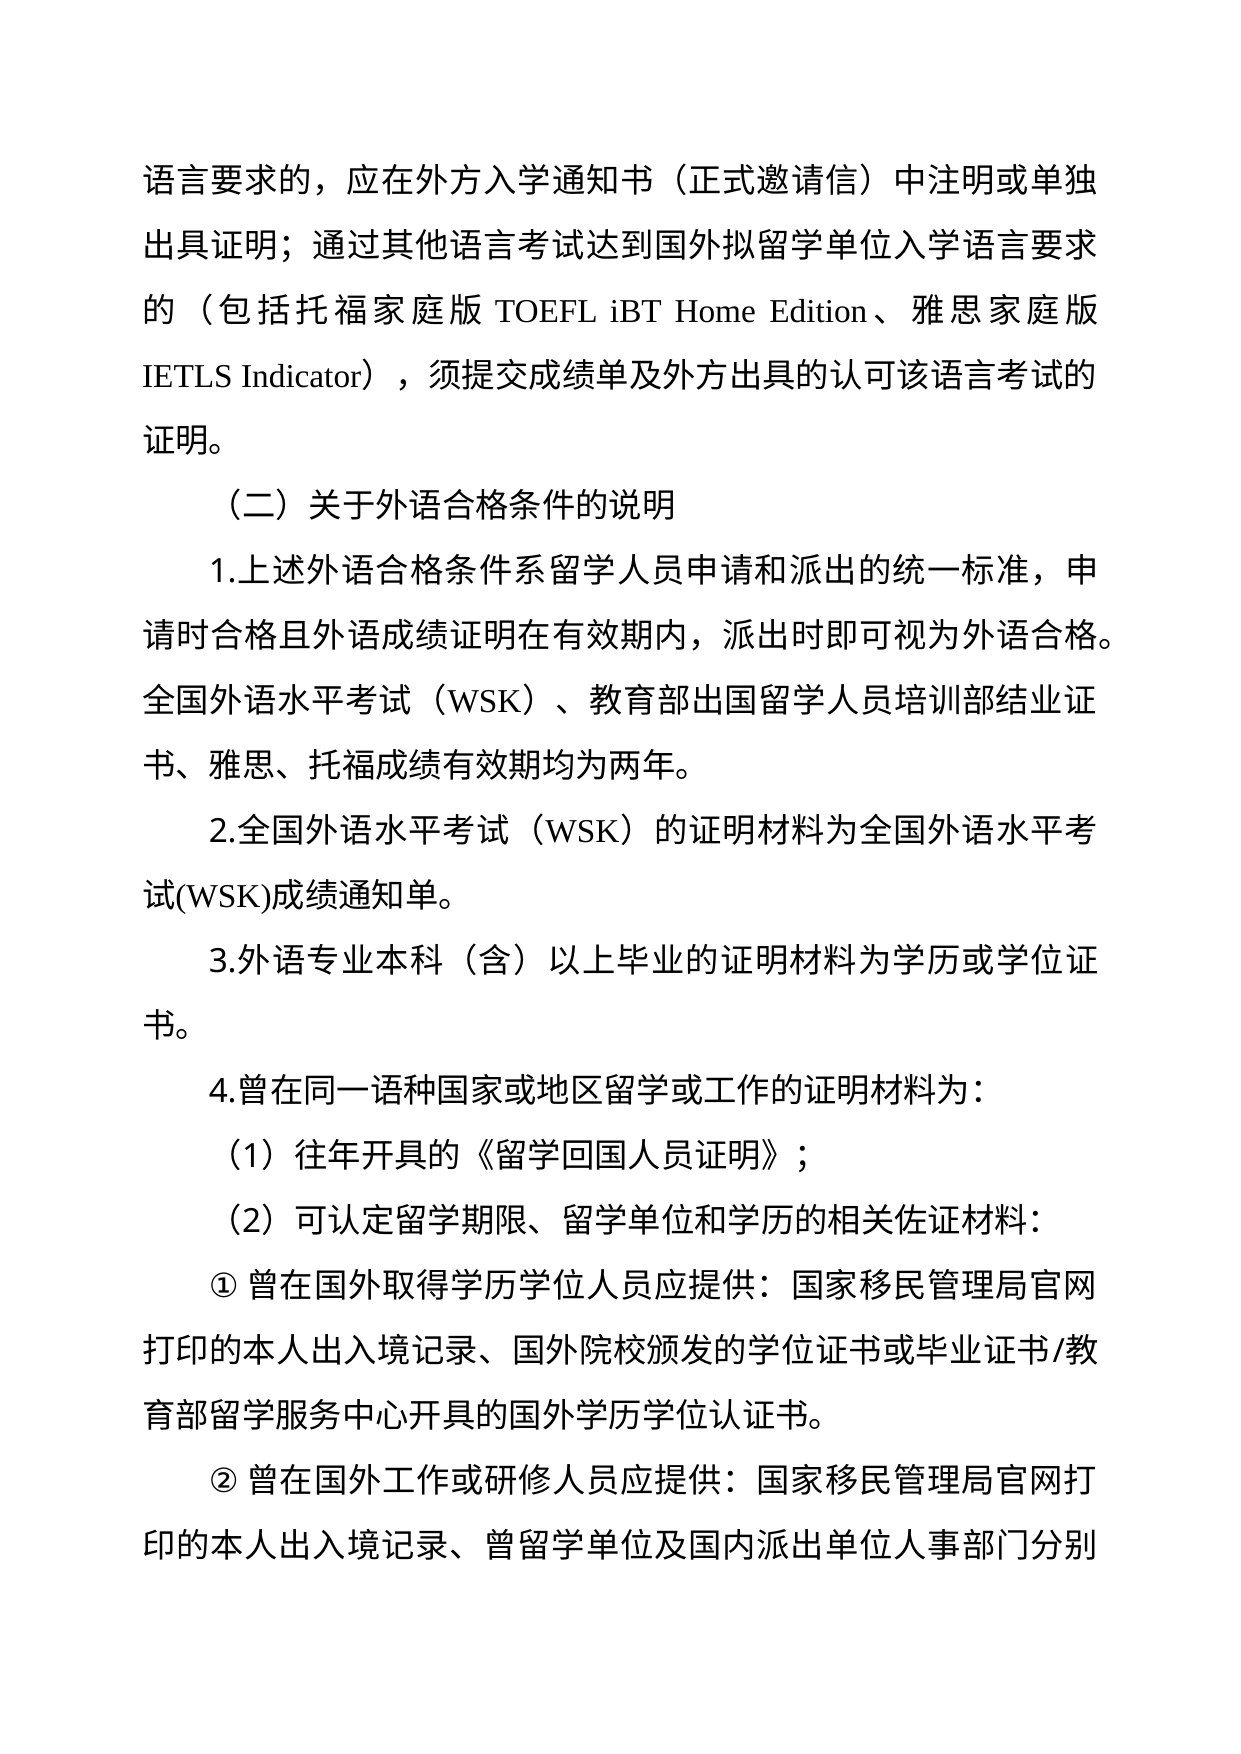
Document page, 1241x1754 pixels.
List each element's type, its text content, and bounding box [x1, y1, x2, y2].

text （二）关于外语合格条件的说明 [142, 471, 1098, 536]
text ①曾在国外取得学历学位人员应提供：国家移民管理局官网打印的本人出入境记录、国外院校颁发的学位证书或毕业证书/教育部留学服务中心开具的国外学历学位认证书。 [142, 1251, 1098, 1446]
text （2）可认定留学期限、留学单位和学历的相关佐证材料： [142, 1186, 1098, 1251]
text 4.曾在同一语种国家或地区留学或工作的证明材料为： [142, 1056, 1098, 1121]
text 1.上述外语合格条件系留学人员申请和派出的统一标准，申请时合格且外语成绩证明在有效期内，派出时即可视为外语合格。全国外语水平考试（WSK）、教育部出国留学人员培训部结业证书、雅思、托福成绩有效期均为两年。 [142, 536, 1098, 796]
text （1）往年开具的《留学回国人员证明》； [142, 1121, 1098, 1186]
text 3.外语专业本科（含）以上毕业的证明材料为学历或学位证书。 [142, 926, 1098, 1056]
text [142, 1446, 1098, 1576]
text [142, 146, 1098, 471]
text 2.全国外语水平考试（WSK）的证明材料为全国外语水平考试(WSK)成绩通知单。 [142, 796, 1098, 926]
